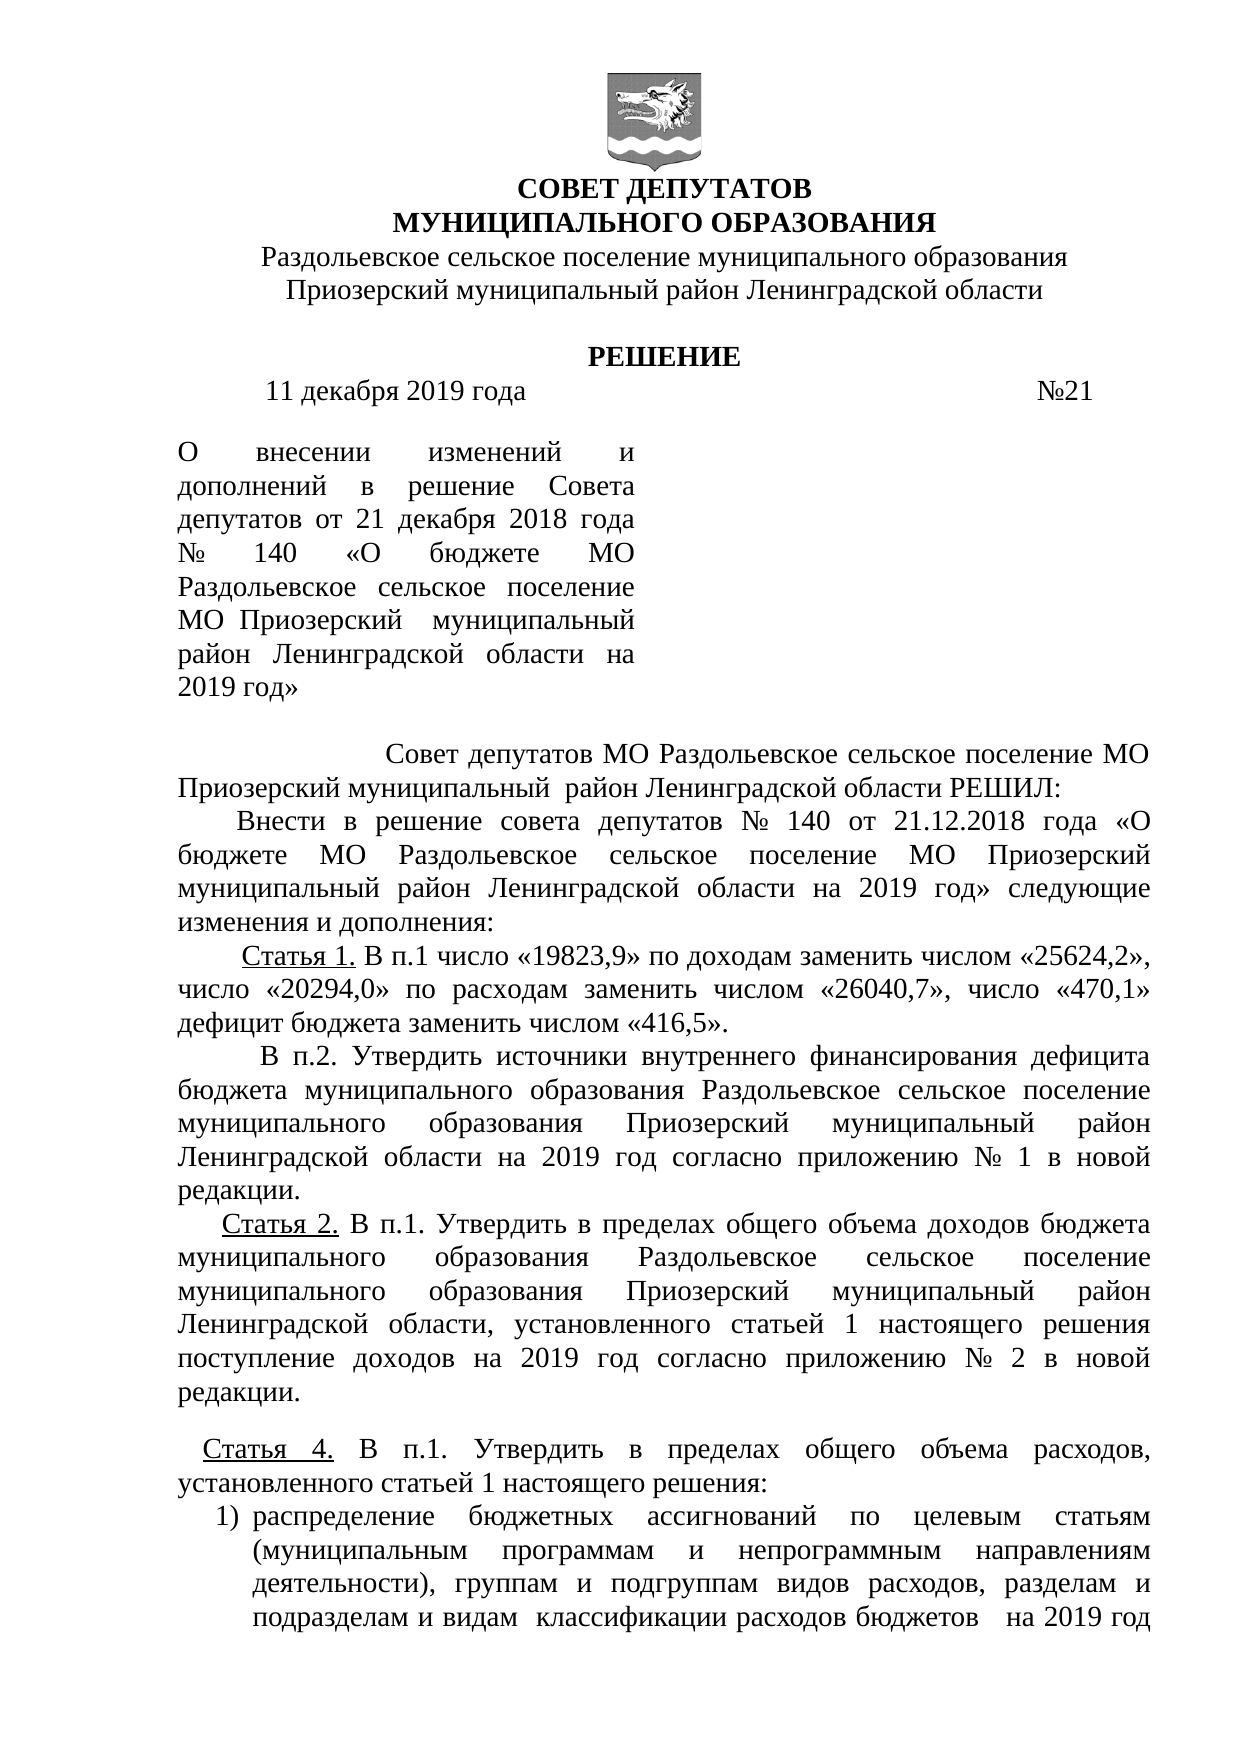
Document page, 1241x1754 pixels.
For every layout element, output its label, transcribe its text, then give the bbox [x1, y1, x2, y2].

subtitle О внесении изменений и дополнений в решение Совета депутатов от 21 декабря 2018 года № 140 «О бюджете МО Раздольевское сельское поселение МО Приозерский муниципальный район Ленинградской области на 2019 год» [177, 434, 635, 703]
text Внести в решение совета депутатов № 140 от 21.12.2018 года «О бюджете МО Раздольевское сельское поселение МО Приозерский муниципальный район Ленинградской области на 2019 год» следующие изменения и дополнения: [177, 803, 1152, 938]
text Раздольевское сельское поселение муниципального образования Приозерский муниципальный район Ленинградской области [177, 239, 1152, 306]
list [215, 1498, 1152, 1633]
text Статья 2. В п.1. Утвердить в пределах общего объема доходов бюджета муниципального образования Раздольевское сельское поселение муниципального образования Приозерский муниципальный район Ленинградской области, установленного статьей 1 настоящего решения поступление доходов на 2019 год согласно приложению № 2 в новой редакции. [177, 1206, 1152, 1407]
text Статья 4. В п.1. Утвердить в пределах общего объема расходов, установленного статьей 1 настоящего решения: [177, 1431, 1152, 1498]
text РЕШЕНИЕ [177, 339, 1152, 373]
text В п.2. Утвердить источники внутреннего финансирования дефицита бюджета муниципального образования Раздольевское сельское поселение муниципального образования Приозерский муниципальный район Ленинградской области на 2019 год согласно приложению № 1 в новой редакции. [177, 1038, 1152, 1206]
subtitle 11 декабря 2019 года №21 [177, 373, 1152, 406]
picture [607, 73, 702, 172]
text Совет депутатов МО Раздольевское сельское поселение МО Приозерский муниципальный район Ленинградской области РЕШИЛ: [177, 736, 1152, 803]
text МУНИЦИПАЛЬНОГО ОБРАЗОВАНИЯ [177, 205, 1152, 239]
title Статья 1. В п.1 число «19823,9» по доходам заменить числом «25624,2», число «20294,0» по расходам заменить числом «26040,7», число «470,1» дефицит бюджета заменить числом «416,5». [177, 938, 1152, 1038]
text СОВЕТ ДЕПУТАТОВ [177, 172, 1152, 205]
